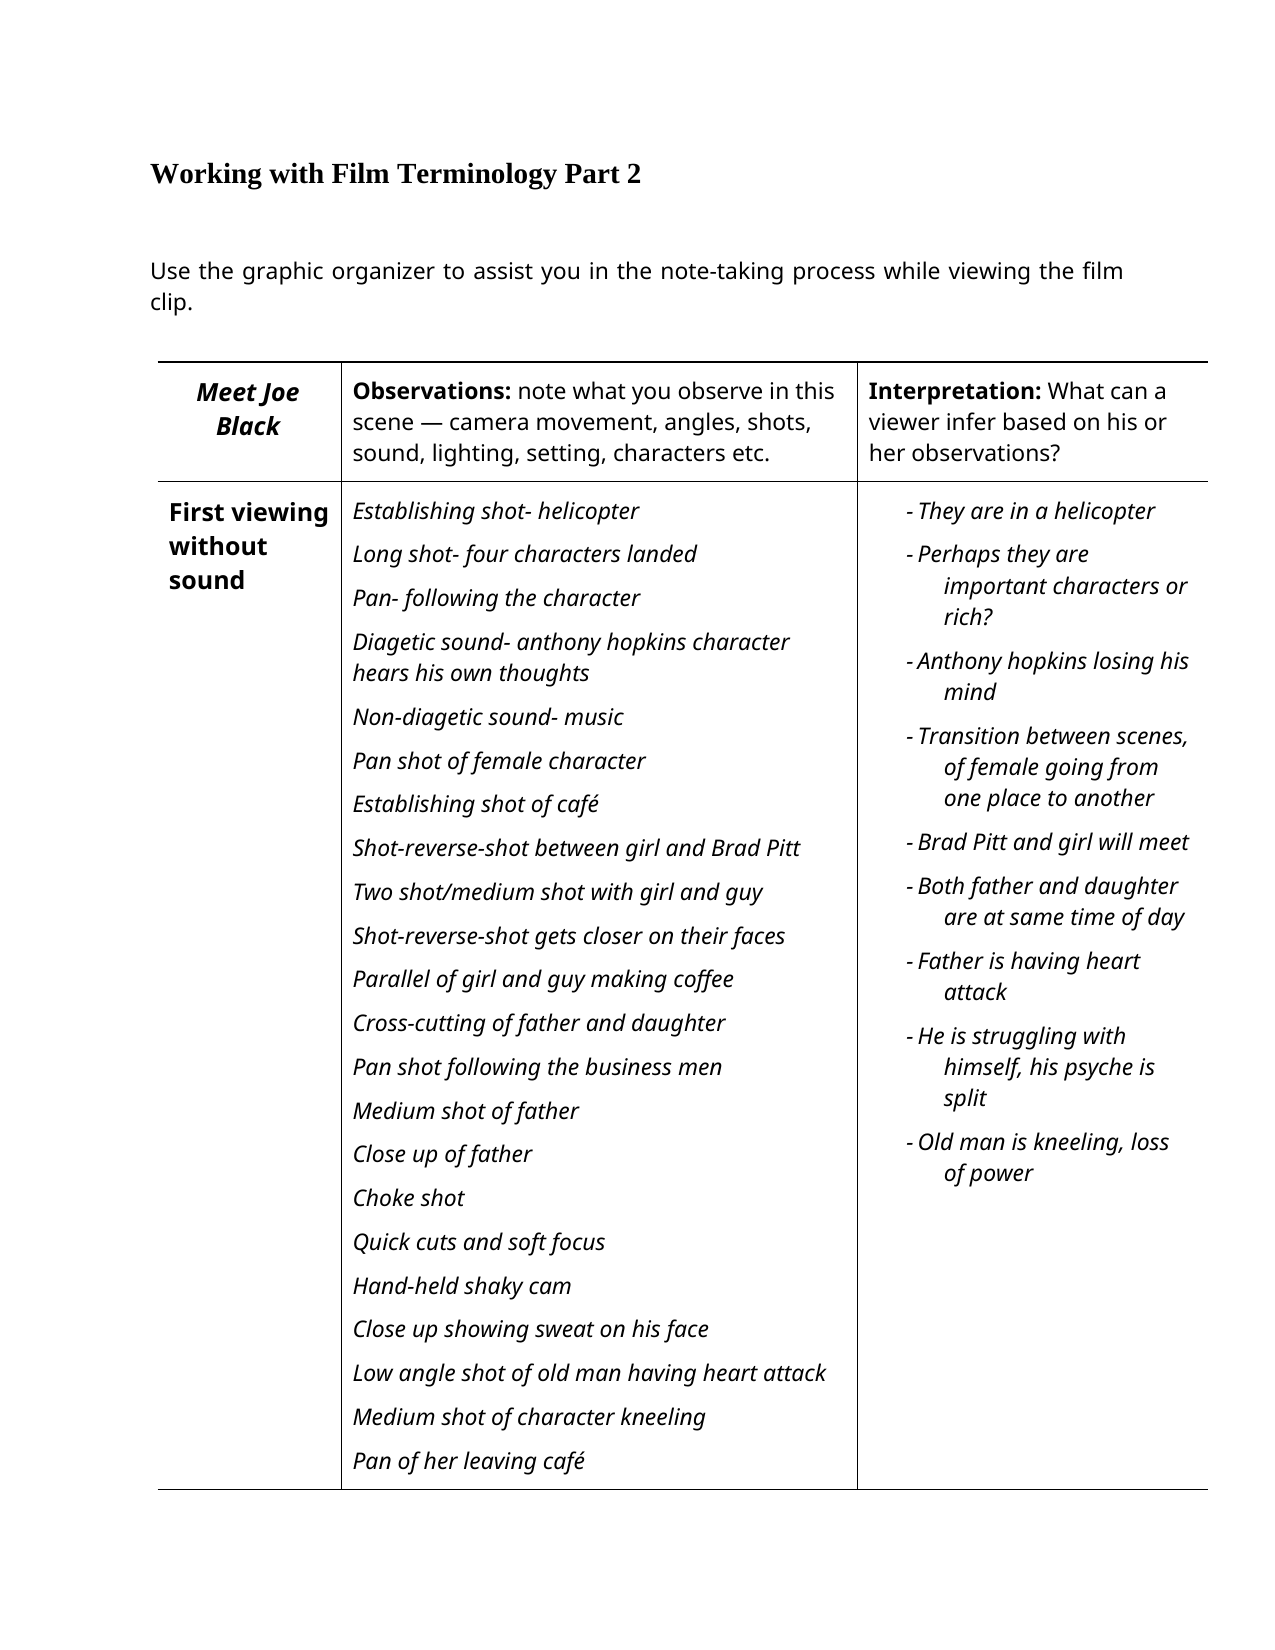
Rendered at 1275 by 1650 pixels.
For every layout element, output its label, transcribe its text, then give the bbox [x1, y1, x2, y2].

table_header Interpretation: What can a viewer infer based on his or her observations? [858, 363, 1207, 481]
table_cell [858, 482, 1207, 1488]
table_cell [342, 482, 857, 1488]
text Working with Film Terminology Part 2 [150, 156, 1125, 190]
text Use the graphic organizer to assist you in the note-taking process while viewing the film clip. [150, 255, 1125, 318]
table_header Meet Joe Black [158, 363, 341, 481]
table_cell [158, 482, 341, 1488]
table_header Observations: note what you observe in this scene — camera movement, angles, shots, sound, lighting, setting, characters etc. [342, 363, 857, 481]
